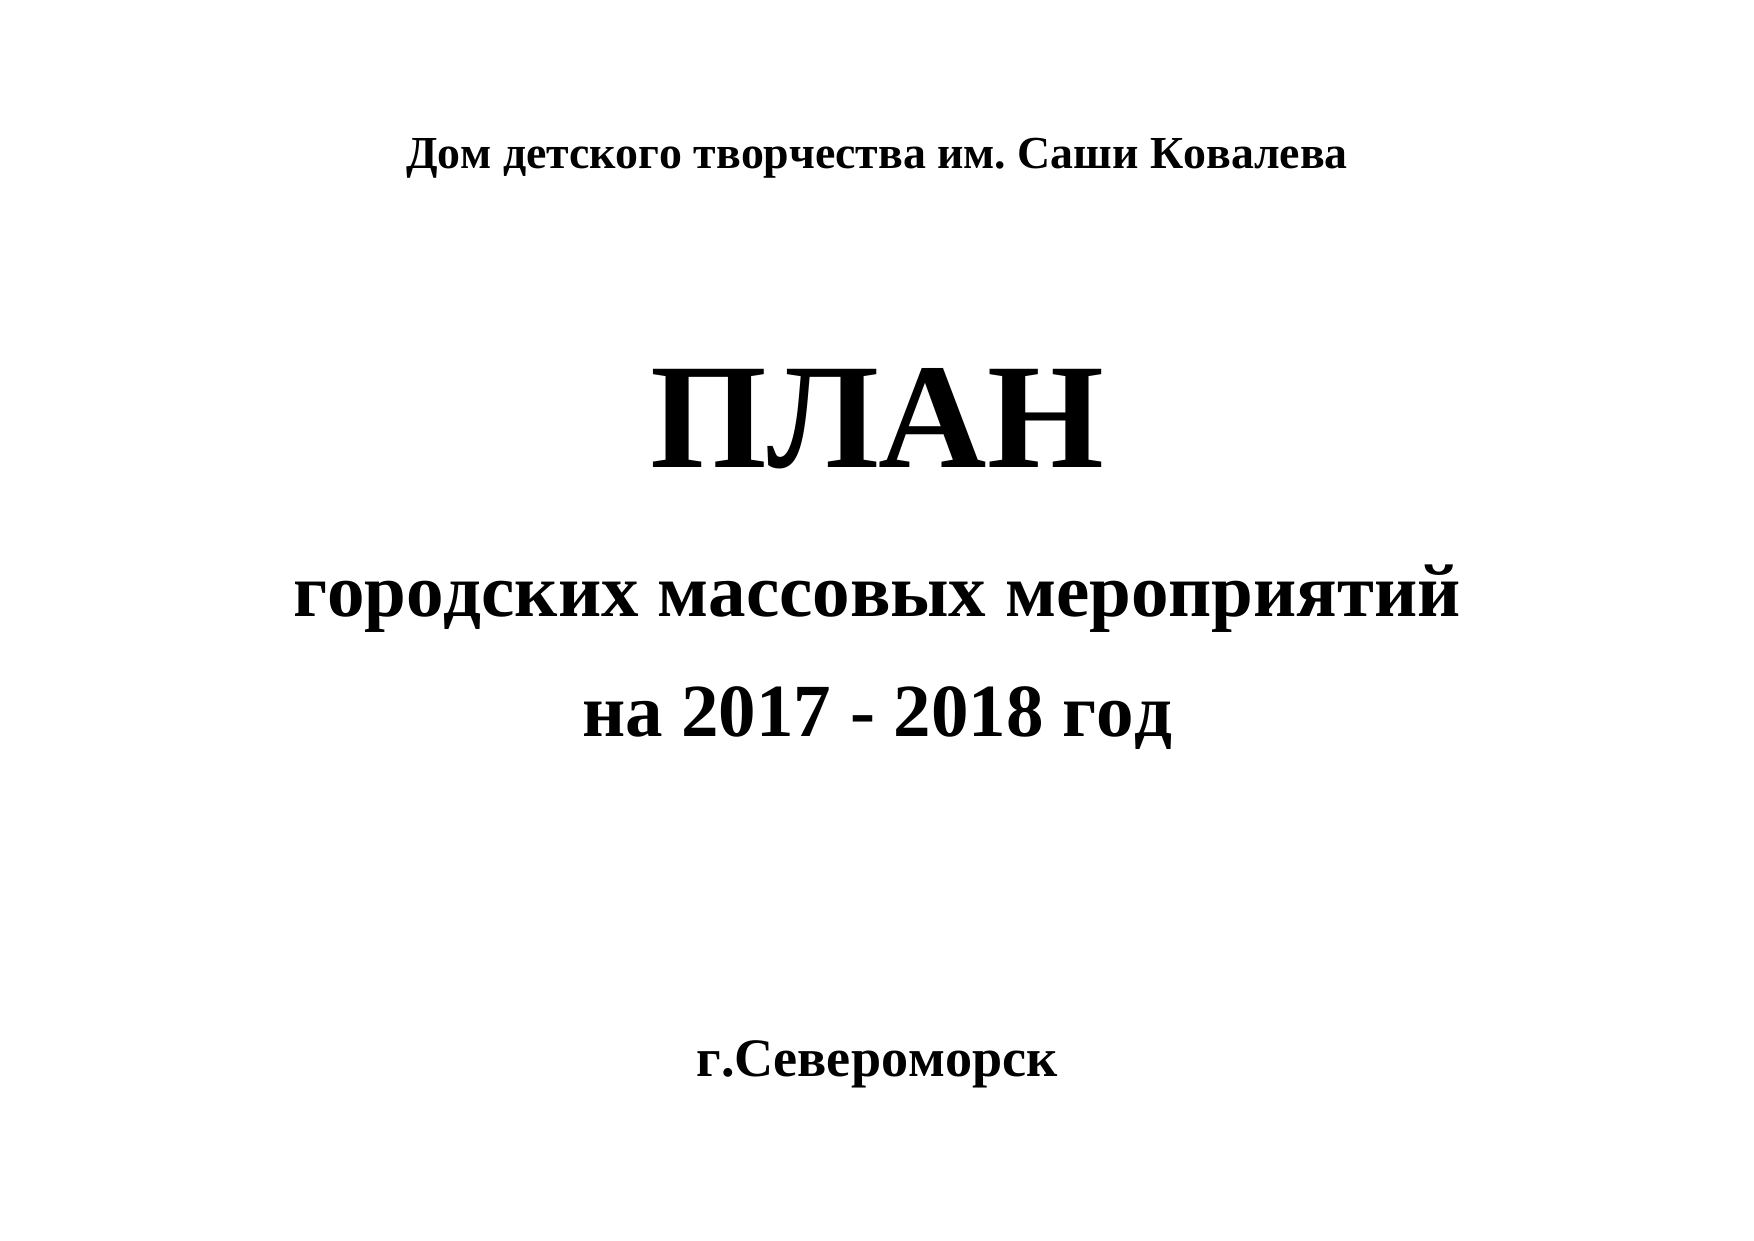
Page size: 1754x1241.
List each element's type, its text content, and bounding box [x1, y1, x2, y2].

text Дом детского творчества им. Саши Ковалева [118, 126, 1636, 178]
text г.Североморск [118, 1026, 1636, 1088]
text городских массовых мероприятий [118, 546, 1636, 632]
text ПЛАН [118, 327, 1636, 499]
text на 2017 - 2018 год [118, 666, 1636, 752]
